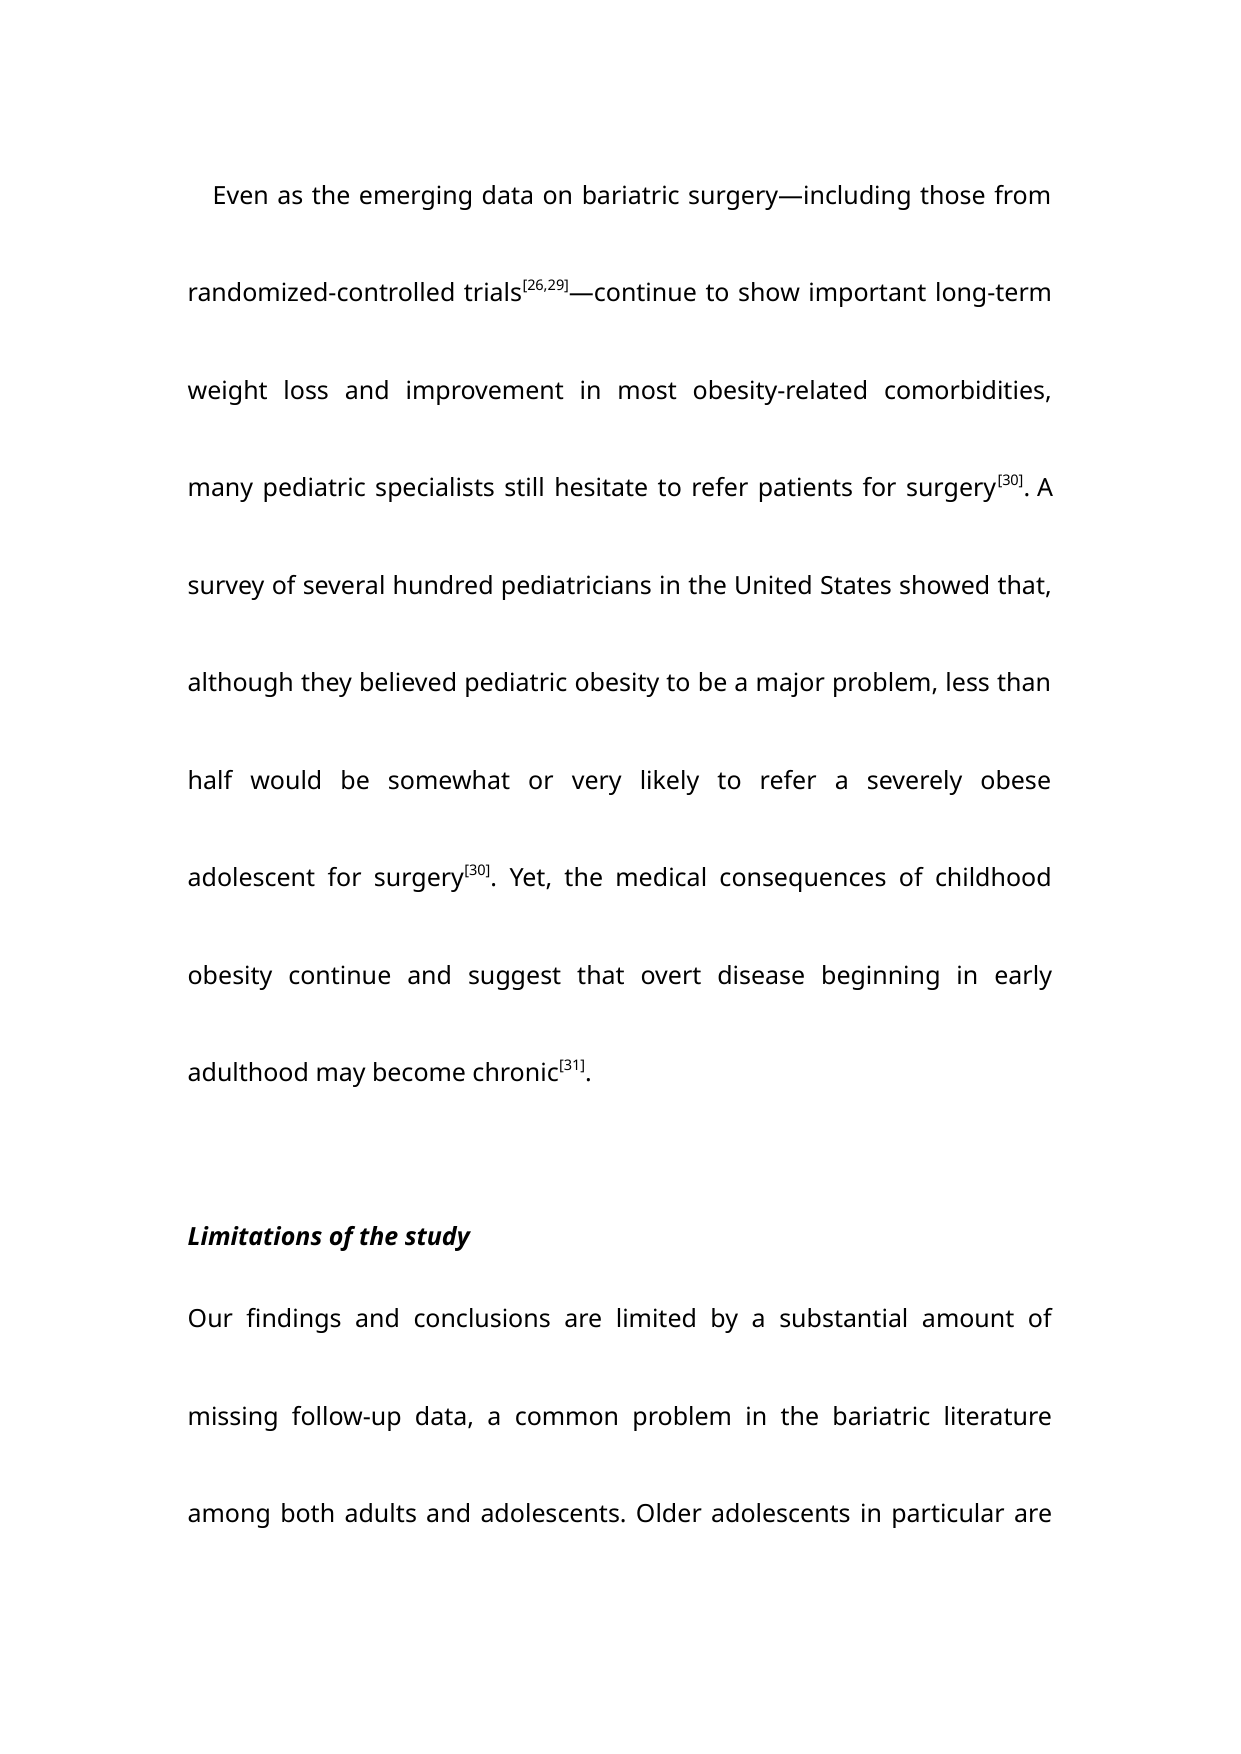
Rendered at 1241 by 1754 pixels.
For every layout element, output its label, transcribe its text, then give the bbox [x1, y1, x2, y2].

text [187, 1285, 1053, 1545]
text Limitations of the study [187, 1203, 1053, 1268]
text Even as the emerging data on bariatric surgery—including those from randomized-controlled trials[26,29]—continue to show important long-term weight loss and improvement in most obesity-related comorbidities, many pediatric specialists still hesitate to refer patients for surgery[30]. A survey of several hundred pediatricians in the United States showed that, although they believed pediatric obesity to be a major problem, less than half would be somewhat or very likely to refer a severely obese adolescent for surgery[30]. Yet, the medical consequences of childhood obesity continue and suggest that overt disease beginning in early adulthood may become chronic[31]. [187, 162, 1053, 1104]
